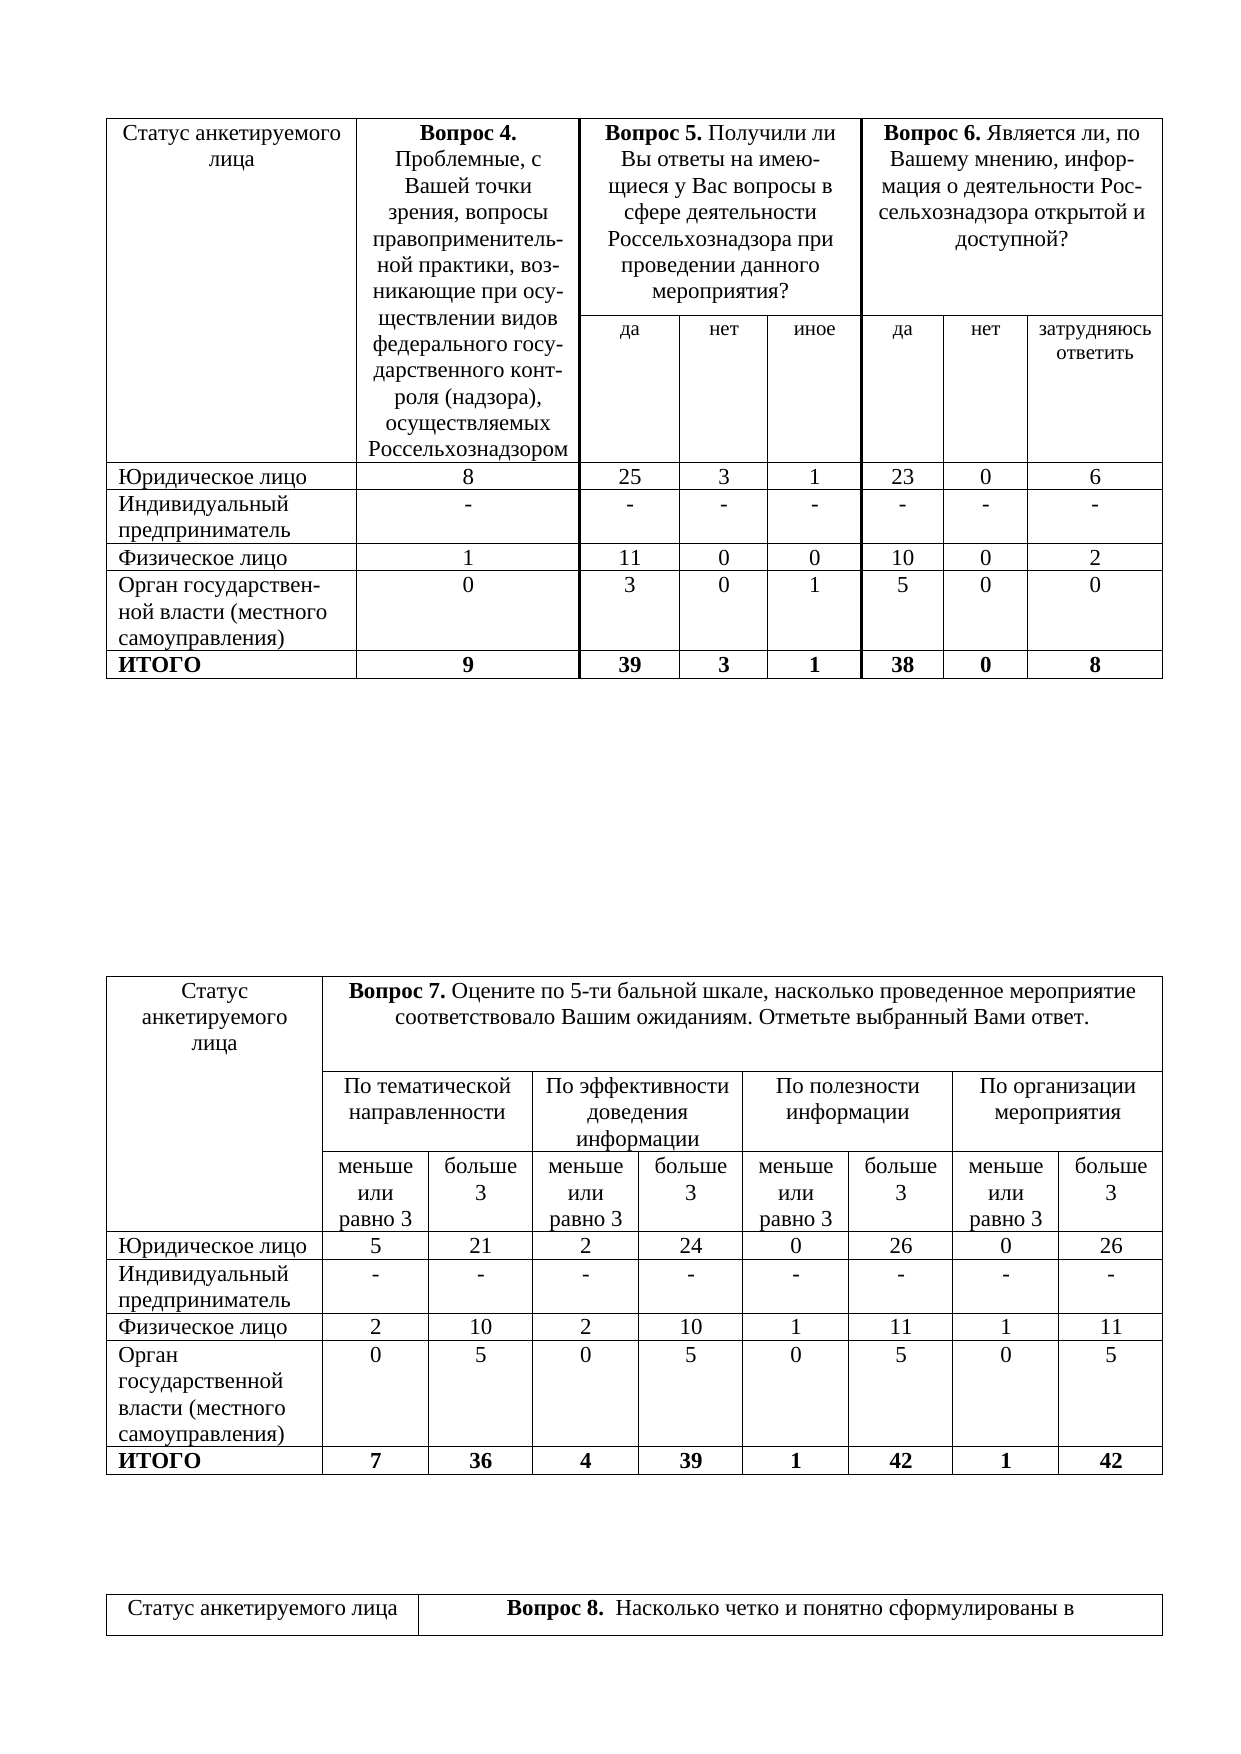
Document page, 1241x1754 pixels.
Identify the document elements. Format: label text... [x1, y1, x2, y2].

table_cell больше 3 [1059, 1152, 1162, 1231]
table_cell 3 [680, 651, 767, 678]
table_cell да [581, 316, 679, 462]
table_cell 1 [768, 571, 860, 650]
table_cell 0 [533, 1341, 638, 1446]
table_cell 1 [953, 1447, 1058, 1474]
table_cell 7 [323, 1447, 428, 1474]
table_cell меньше или равно 3 [953, 1152, 1058, 1231]
table_cell 0 [680, 571, 767, 650]
table_cell 1 [743, 1447, 848, 1474]
table_header Вопрос 5. Получили ли Вы ответы на имею-щиеся у Вас вопросы в сфере деятельности Россельхознадзора при проведении данного мероприятия? [581, 119, 860, 315]
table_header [107, 1595, 418, 1635]
table_header Вопрос 4. Проблемные, с Вашей точки зрения, вопросы правоприменитель-ной практики, воз-никающие при осу-ществлении видов федерального госу-дарственного конт-роля (надзора), осуществляемых Россельхознадзором [357, 119, 578, 462]
table_cell 0 [944, 571, 1027, 650]
table_cell - [953, 1260, 1058, 1312]
table_cell 39 [581, 651, 679, 678]
table_cell 36 [429, 1447, 532, 1474]
table_cell 0 [953, 1232, 1058, 1259]
table_cell 1 [953, 1314, 1058, 1340]
table_cell Индивидуальный предприниматель [107, 490, 356, 543]
table_cell 2 [1028, 544, 1162, 570]
table_cell Орган государственной власти (местного самоуправления) [107, 1341, 322, 1446]
table_cell По организации мероприятия [953, 1072, 1162, 1151]
table_cell 5 [849, 1341, 952, 1446]
table_cell По эффективности доведения информации [533, 1072, 742, 1151]
table_cell 38 [863, 651, 943, 678]
table_cell 10 [429, 1314, 532, 1340]
table_cell 39 [639, 1447, 742, 1474]
table_cell 4 [533, 1447, 638, 1474]
table_cell 1 [743, 1314, 848, 1340]
table_header Вопрос 7. Оцените по 5-ти бальной шкале, насколько проведенное мероприятие соответствовало Вашим ожиданиям. Отметьте выбранный Вами ответ. [323, 977, 1162, 1071]
table_cell - [849, 1260, 952, 1312]
table_cell - [680, 490, 767, 543]
table_cell 0 [1028, 571, 1162, 650]
table_cell 5 [1059, 1341, 1162, 1446]
table_cell - [429, 1260, 532, 1312]
table_cell 2 [533, 1314, 638, 1340]
table_cell 0 [743, 1232, 848, 1259]
table_cell 0 [680, 544, 767, 570]
table_cell 24 [639, 1232, 742, 1259]
table_cell 2 [323, 1314, 428, 1340]
table_cell 5 [429, 1341, 532, 1446]
table_cell 11 [849, 1314, 952, 1340]
table_cell 8 [1028, 651, 1162, 678]
table_cell 2 [533, 1232, 638, 1259]
table_header Вопрос 6. Является ли, по Вашему мнению, инфор-мация о деятельности Рос-сельхознадзора открытой и доступной? [863, 119, 1162, 315]
table_cell 25 [581, 463, 679, 489]
table_cell меньше или равно 3 [743, 1152, 848, 1231]
table_cell - [743, 1260, 848, 1312]
table_cell нет [944, 316, 1027, 462]
table_cell 6 [1028, 463, 1162, 489]
table_cell 10 [639, 1314, 742, 1340]
table_cell больше 3 [849, 1152, 952, 1231]
table_cell иное [768, 316, 860, 462]
table_cell 42 [849, 1447, 952, 1474]
table_cell ИТОГО [107, 651, 356, 678]
table_cell 0 [323, 1341, 428, 1446]
table_cell 9 [357, 651, 578, 678]
table_cell 1 [357, 544, 578, 570]
table_cell ИТОГО [107, 1447, 322, 1474]
table_cell - [863, 490, 943, 543]
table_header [419, 1595, 1162, 1635]
table_cell 3 [581, 571, 679, 650]
table_cell - [768, 490, 860, 543]
table_cell 0 [953, 1341, 1058, 1446]
table_cell 11 [581, 544, 679, 570]
table_cell 0 [768, 544, 860, 570]
table_cell Юридическое лицо [107, 463, 356, 489]
table_cell - [1059, 1260, 1162, 1312]
table_cell По полезности информации [743, 1072, 952, 1151]
table_cell 0 [743, 1341, 848, 1446]
table_cell 26 [1059, 1232, 1162, 1259]
table_cell Юридическое лицо [107, 1232, 322, 1259]
table_cell 8 [357, 463, 578, 489]
table_cell 5 [863, 571, 943, 650]
table_cell 0 [357, 571, 578, 650]
table_header Статус анкетируемого лица [107, 119, 356, 462]
table_cell затрудняюсь ответить [1028, 316, 1162, 462]
table_cell 21 [429, 1232, 532, 1259]
table_cell 1 [768, 651, 860, 678]
table_cell 5 [639, 1341, 742, 1446]
table_cell - [357, 490, 578, 543]
table_cell - [533, 1260, 638, 1312]
table_cell - [639, 1260, 742, 1312]
table_cell 23 [863, 463, 943, 489]
table_cell да [863, 316, 943, 462]
table_cell больше 3 [639, 1152, 742, 1231]
table_cell - [581, 490, 679, 543]
table_cell - [323, 1260, 428, 1312]
table_cell 0 [944, 651, 1027, 678]
table_header Статус анкетируемого лица [107, 977, 322, 1231]
table_cell нет [680, 316, 767, 462]
table_cell меньше или равно 3 [323, 1152, 428, 1231]
table_cell Физическое лицо [107, 1314, 322, 1340]
table_cell 42 [1059, 1447, 1162, 1474]
table_cell 11 [1059, 1314, 1162, 1340]
table_cell 0 [944, 544, 1027, 570]
table_cell 10 [863, 544, 943, 570]
table_cell Орган государствен-ной власти (местного самоуправления) [107, 571, 356, 650]
table_cell 1 [768, 463, 860, 489]
table_cell меньше или равно 3 [533, 1152, 638, 1231]
table_cell - [1028, 490, 1162, 543]
table_cell - [944, 490, 1027, 543]
table_cell больше 3 [429, 1152, 532, 1231]
table_cell Физическое лицо [107, 544, 356, 570]
table_cell 0 [944, 463, 1027, 489]
table_cell Индивидуальный предприниматель [107, 1260, 322, 1312]
table_cell 3 [680, 463, 767, 489]
table_cell 26 [849, 1232, 952, 1259]
table_cell По тематической направленности [323, 1072, 532, 1151]
table_cell 5 [323, 1232, 428, 1259]
